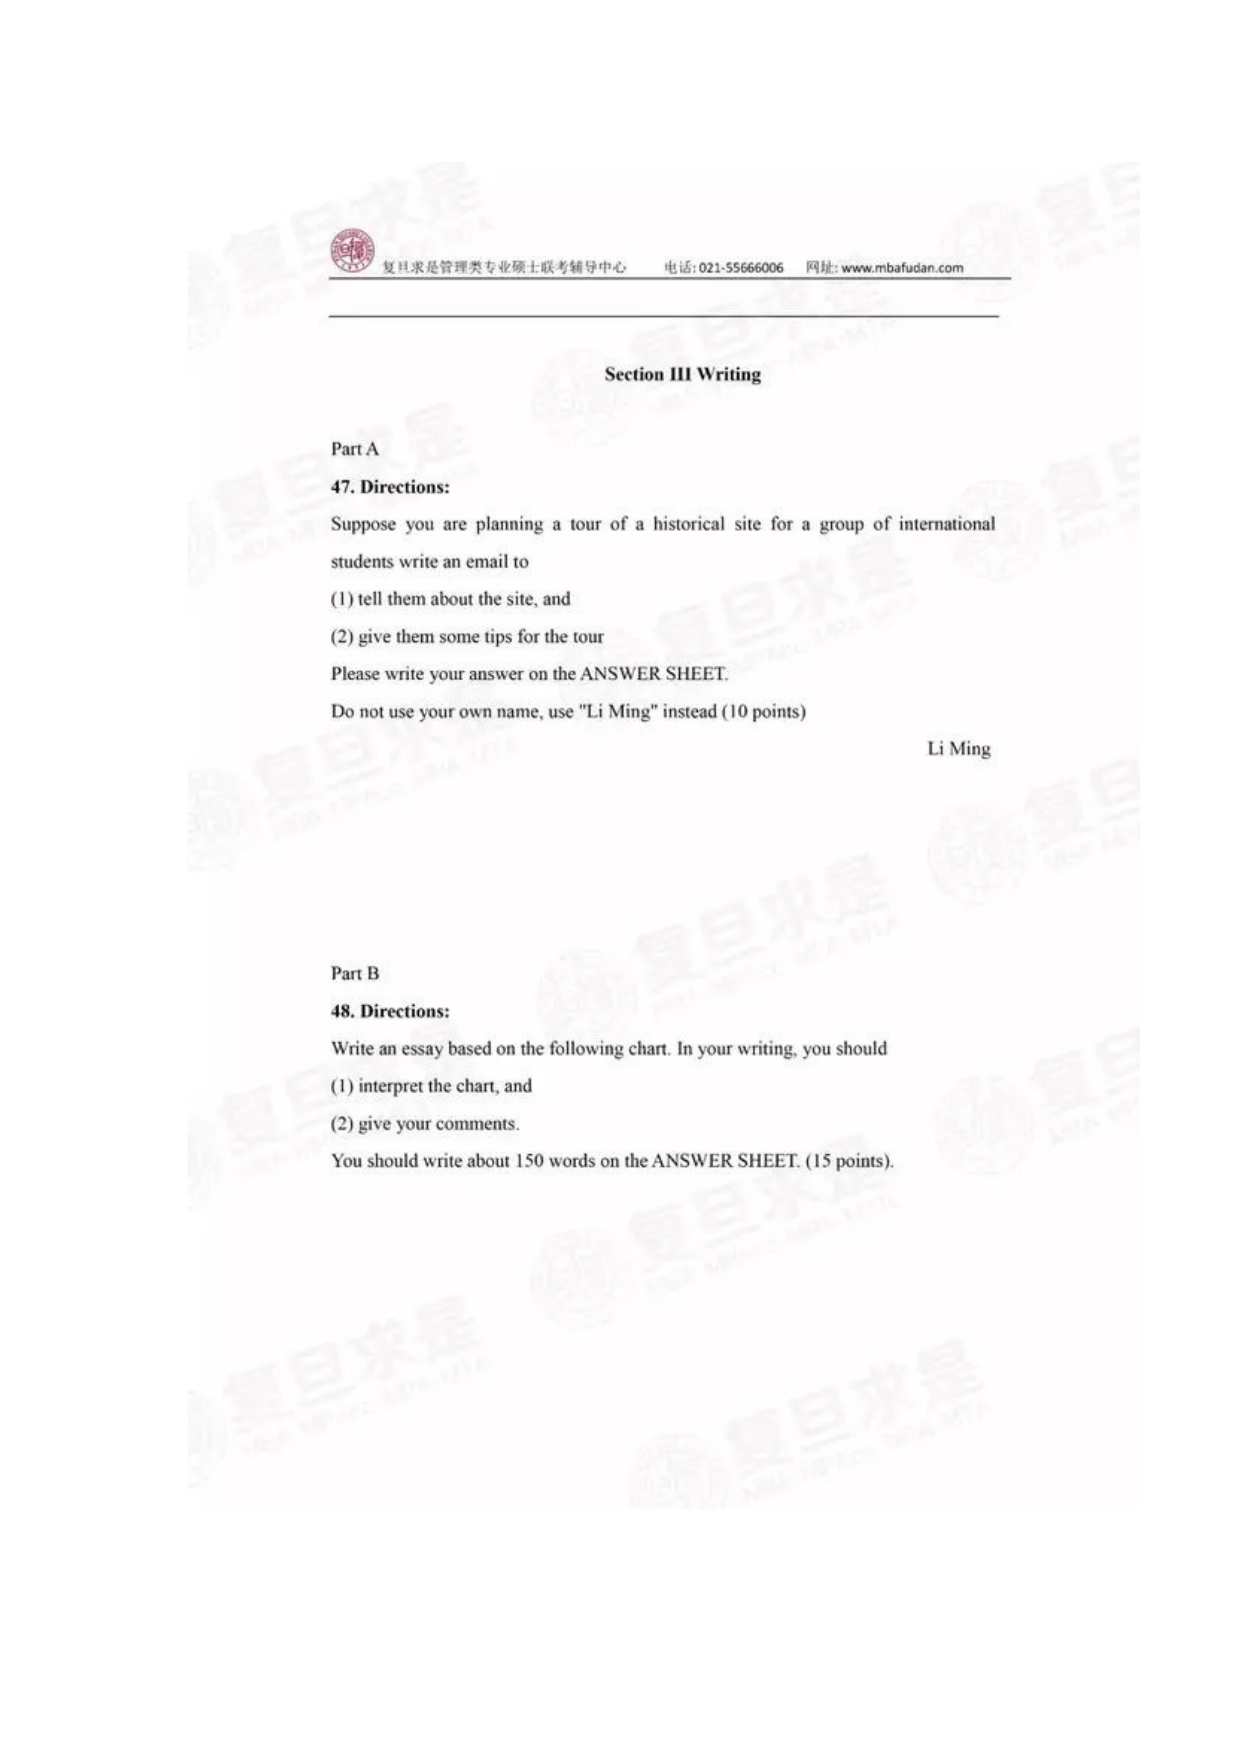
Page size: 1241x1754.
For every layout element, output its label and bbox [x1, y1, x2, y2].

picture [187, 162, 1141, 1509]
